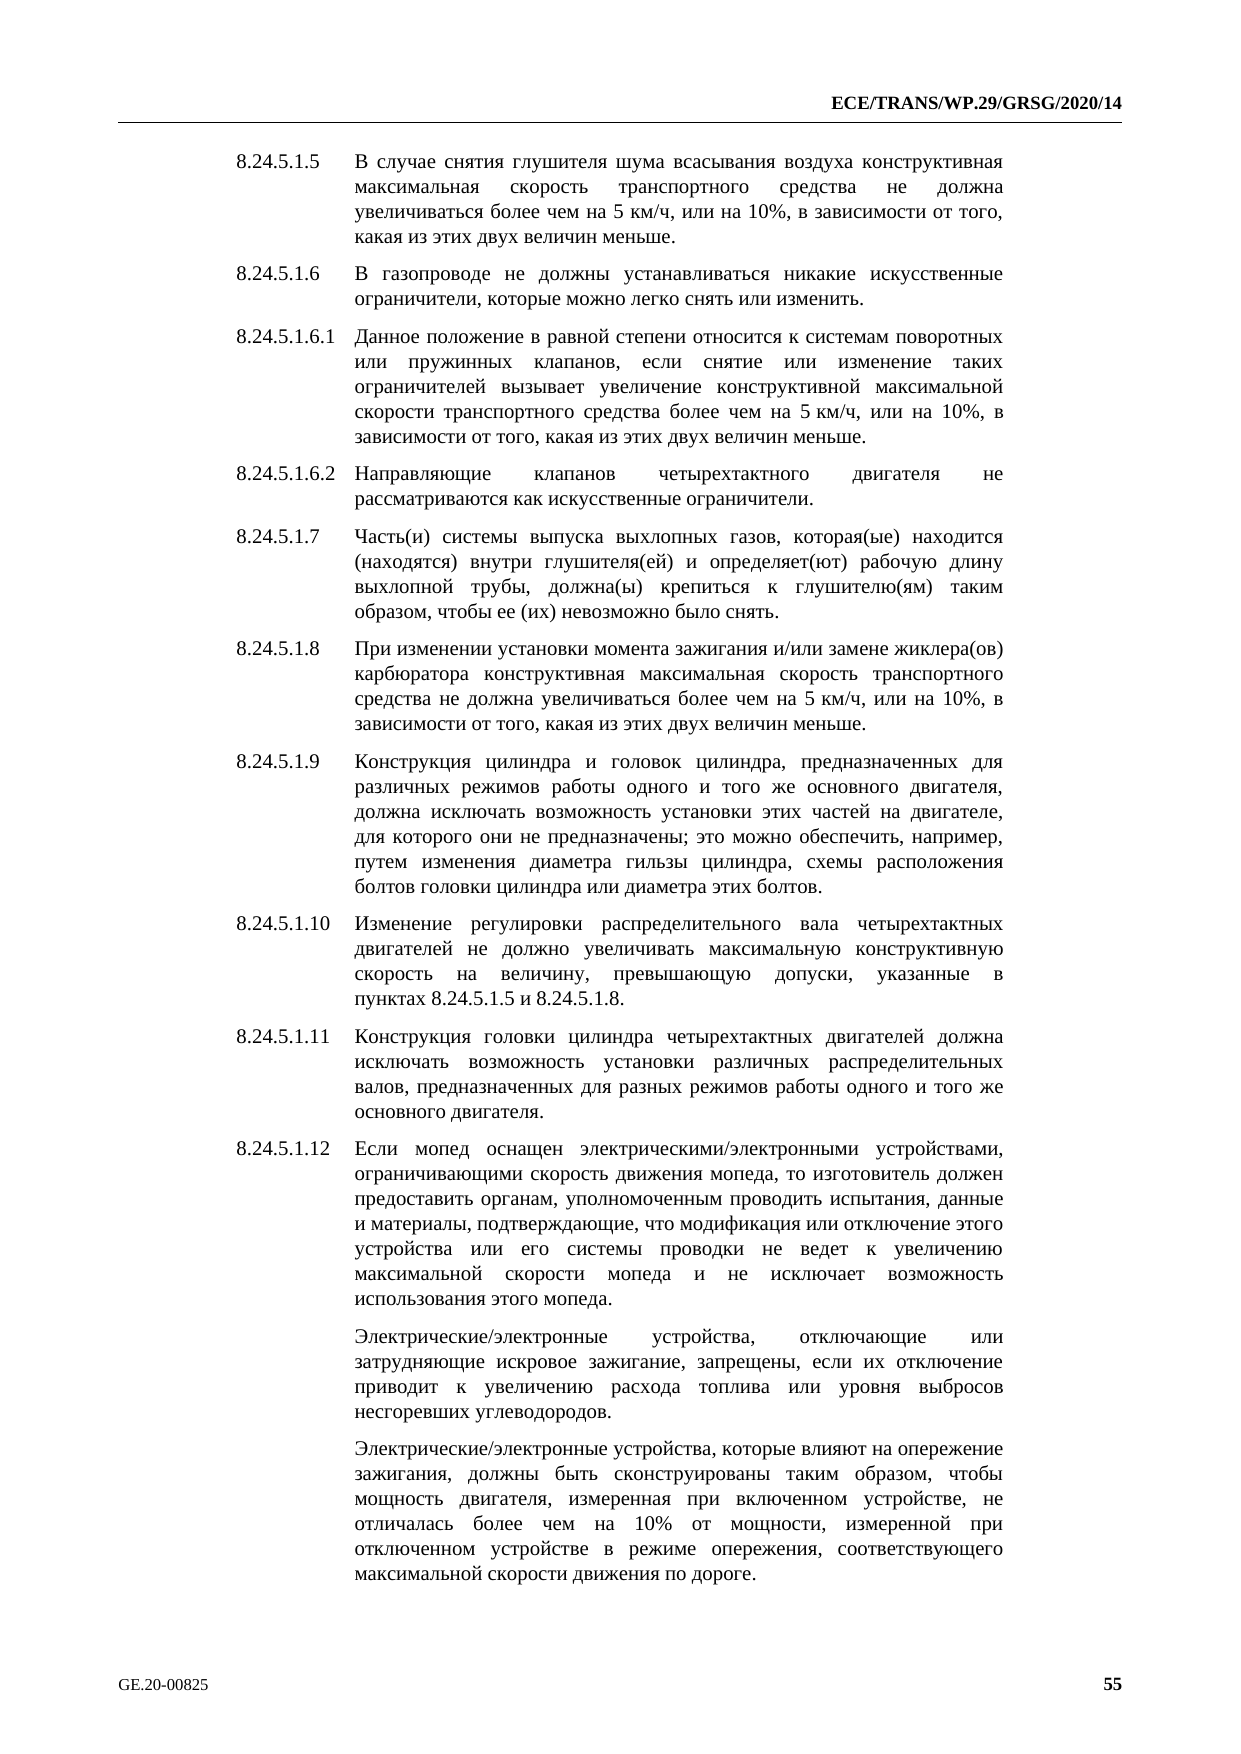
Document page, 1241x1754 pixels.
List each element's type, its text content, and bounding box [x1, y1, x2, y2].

text Электрические/электронные устройства, которые влияют на опережение зажигания, должны быть сконструированы таким образом, чтобы мощность двигателя, измеренная при включенном устройстве, не отличалась более чем на 10% от мощности, измеренной при отключенном устройстве в режиме опережения, соответствующего максимальной скорости движения по дороге. [236, 1435, 1004, 1585]
text 8.24.5.1.6 В газопроводе не должны устанавливаться никакие искусственные ограничители, которые можно легко снять или изменить. [236, 260, 1004, 310]
text 8.24.5.1.6.2 Направляющие клапанов четырехтактного двигателя не рассматриваются как искусственные ограничители. [236, 460, 1004, 510]
text 8.24.5.1.7 Часть(и) системы выпуска выхлопных газов, которая(ые) находится (находятся) внутри глушителя(ей) и определяет(ют) рабочую длину выхлопной трубы, должна(ы) крепиться к глушителю(ям) таким образом, чтобы ее (их) невозможно было снять. [236, 523, 1004, 623]
text 8.24.5.1.6.1 Данное положение в равной степени относится к системам поворотных или пружинных клапанов, если снятие или изменение таких ограничителей вызывает увеличение конструктивной максимальной скорости транспортного средства более чем на 5 км/ч, или на 10%, в зависимости от того, какая из этих двух величин меньше. [236, 323, 1004, 448]
text 8.24.5.1.11 Конструкция головки цилиндра четырехтактных двигателей должна исключать возможность установки различных распределительных валов, предназначенных для разных режимов работы одного и того же основного двигателя. [236, 1023, 1004, 1123]
text 8.24.5.1.9 Конструкция цилиндра и головок цилиндра, предназначенных для различных режимов работы одного и того же основного двигателя, должна исключать возможность установки этих частей на двигателе, для которого они не предназначены; это можно обеспечить, например, путем изменения диаметра гильзы цилиндра, схемы расположения болтов головки цилиндра или диаметра этих болтов. [236, 748, 1004, 898]
text 8.24.5.1.10 Изменение регулировки распределительного вала четырехтактных двигателей не должно увеличивать максимальную конструктивную скорость на величину, превышающую допуски, указанные в пунктах 8.24.5.1.5 и 8.24.5.1.8. [236, 910, 1004, 1010]
text Электрические/электронные устройства, отключающие или затрудняющие искровое зажигание, запрещены, если их отключение приводит к увеличению расхода топлива или уровня выбросов несгоревших углеводородов. [236, 1323, 1004, 1423]
text 8.24.5.1.8 При изменении установки момента зажигания и/или замене жиклера(ов) карбюратора конструктивная максимальная скорость транспортного средства не должна увеличиваться более чем на 5 км/ч, или на 10%, в зависимости от того, какая из этих двух величин меньше. [236, 635, 1004, 735]
text 8.24.5.1.5 В случае снятия глушителя шума всасывания воздуха конструктивная максимальная скорость транспортного средства не должна увеличиваться более чем на 5 км/ч, или на 10%, в зависимости от того, какая из этих двух величин меньше. [236, 148, 1004, 248]
text 8.24.5.1.12 Если мопед оснащен электрическими/электронными устройствами, ограничивающими скорость движения мопеда, то изготовитель должен предоставить органам, уполномоченным проводить испытания, данные и материалы, подтверждающие, что модификация или отключение этого устройства или его системы проводки не ведет к увеличению максимальной скорости мопеда и не исключает возможность использования этого мопеда. [236, 1135, 1004, 1310]
